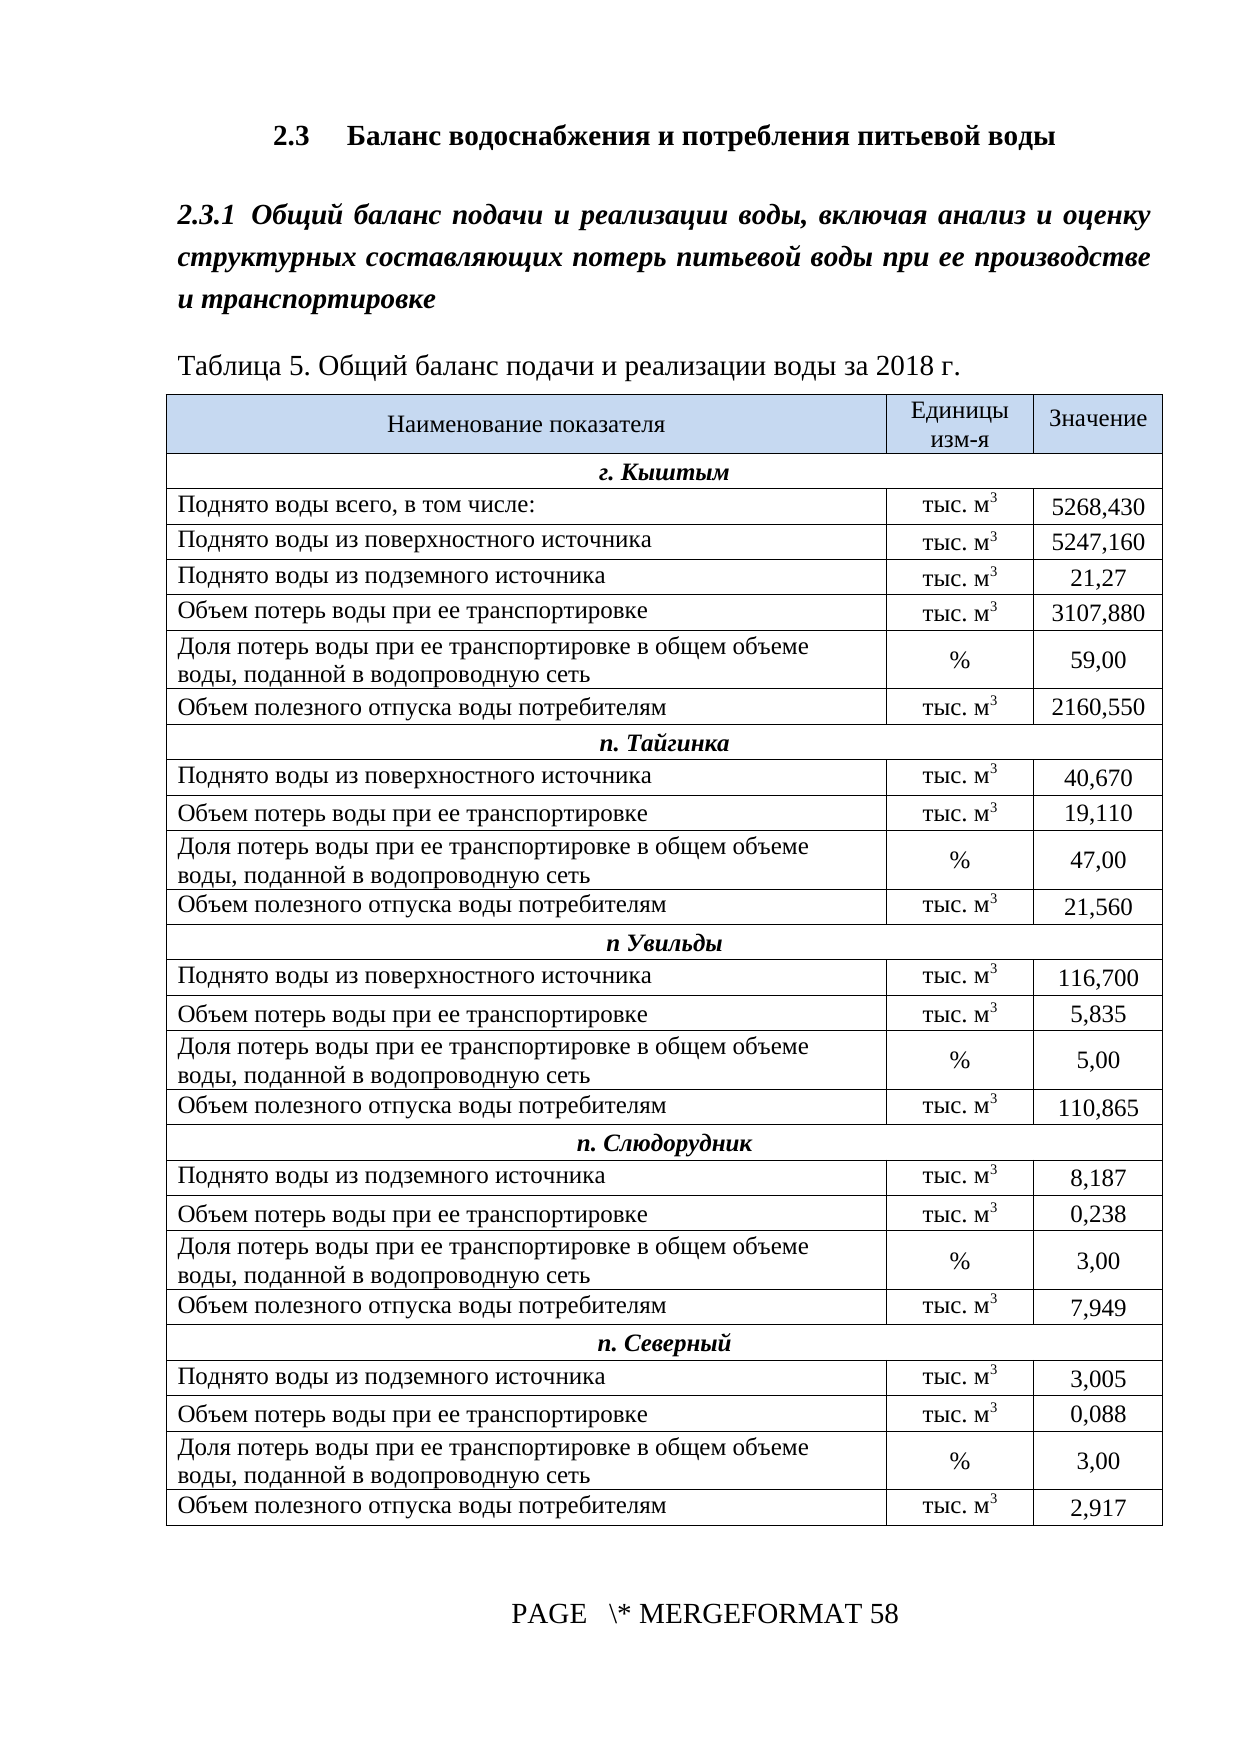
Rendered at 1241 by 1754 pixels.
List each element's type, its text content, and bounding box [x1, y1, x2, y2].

table_cell Поднято воды из поверхностного источника [167, 760, 886, 794]
table_cell Поднято воды из подземного источника [167, 1161, 886, 1195]
table_cell Объем полезного отпуска воды потребителям [167, 1090, 886, 1124]
table_cell % [887, 631, 1033, 688]
table_cell Поднято воды всего, в том числе: [167, 489, 886, 523]
table_cell 40,670 [1034, 760, 1162, 794]
table_cell п. Слюдорудник [167, 1125, 1162, 1159]
table_cell 5,00 [1034, 1031, 1162, 1089]
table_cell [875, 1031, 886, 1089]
table_cell 7,949 [1034, 1290, 1162, 1324]
table_cell 21,27 [1034, 560, 1162, 594]
table_cell 3,00 [1034, 1231, 1162, 1289]
table_cell 2160,550 [1034, 689, 1162, 724]
table_cell % [887, 1231, 1033, 1289]
table_cell тыс. м3 [887, 1490, 1033, 1524]
table_cell Поднято воды из поверхностного источника [167, 525, 886, 559]
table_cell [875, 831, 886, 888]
table_cell 116,700 [1034, 960, 1162, 995]
table_cell 0,238 [1034, 1196, 1162, 1230]
table_cell Объем потерь воды при ее транспортировке [167, 1196, 886, 1230]
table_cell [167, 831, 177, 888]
table_cell 8,187 [1034, 1161, 1162, 1195]
table_cell Объем потерь воды при ее транспортировке [167, 796, 886, 830]
table_cell тыс. м3 [887, 890, 1033, 924]
table_cell тыс. м3 [887, 1396, 1033, 1431]
table_cell 21,560 [1034, 890, 1162, 924]
table_cell тыс. м3 [887, 489, 1033, 523]
table_cell 59,00 [1034, 631, 1162, 688]
table_cell 5268,430 [1034, 489, 1162, 523]
table_cell % [887, 1432, 1033, 1489]
table_cell 3107,880 [1034, 595, 1162, 630]
table_cell тыс. м3 [887, 525, 1033, 559]
table_cell Объем полезного отпуска воды потребителям [167, 1290, 886, 1324]
table_cell п. Тайгинка [167, 725, 1162, 759]
table_header Единицы изм-я [887, 395, 1033, 453]
table_cell тыс. м3 [887, 796, 1033, 830]
table_cell 3,005 [1034, 1361, 1162, 1395]
subtitle Общий баланс подачи и реализации воды, включая анализ и оценку структурных составляющих потерь питьевой воды при ее производстве и транспортировке [177, 197, 1152, 315]
table_cell 47,00 [1034, 831, 1162, 888]
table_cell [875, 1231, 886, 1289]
table_header Наименование показателя [167, 395, 886, 453]
table_cell 5247,160 [1034, 525, 1162, 559]
table_cell тыс. м3 [887, 560, 1033, 594]
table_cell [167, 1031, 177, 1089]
table_cell Поднято воды из подземного источника [167, 560, 886, 594]
subtitle Баланс водоснабжения и потребления питьевой воды [177, 118, 1152, 152]
table_cell тыс. м3 [887, 760, 1033, 794]
table_header Значение [1034, 395, 1162, 453]
table_cell Объем потерь воды при ее транспортировке [167, 595, 886, 630]
table_cell 19,110 [1034, 796, 1162, 830]
table_cell Поднято воды из подземного источника [167, 1361, 886, 1395]
table_cell тыс. м3 [887, 595, 1033, 630]
table_cell тыс. м3 [887, 996, 1033, 1030]
table_cell Объем полезного отпуска воды потребителям [167, 890, 886, 924]
table_cell % [887, 1031, 1033, 1089]
table_cell тыс. м3 [887, 1361, 1033, 1395]
table_cell 5,835 [1034, 996, 1162, 1030]
table_cell % [887, 831, 1033, 888]
table_cell тыс. м3 [887, 960, 1033, 995]
table_cell тыс. м3 [887, 1290, 1033, 1324]
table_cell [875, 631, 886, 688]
table_cell 110,865 [1034, 1090, 1162, 1124]
table_cell 2,917 [1034, 1490, 1162, 1524]
table_cell тыс. м3 [887, 1090, 1033, 1124]
table_cell Объем полезного отпуска воды потребителям [167, 1490, 886, 1524]
table_cell п Увильды [167, 925, 1162, 959]
table_cell Поднято воды из поверхностного источника [167, 960, 886, 995]
table_cell 3,00 [1034, 1432, 1162, 1489]
table_cell г. Кыштым [167, 454, 1162, 488]
table_cell тыс. м3 [887, 689, 1033, 724]
table_cell Объем полезного отпуска воды потребителям [167, 689, 886, 724]
table_cell Объем потерь воды при ее транспортировке [167, 996, 886, 1030]
table_cell тыс. м3 [887, 1196, 1033, 1230]
table_cell Объем потерь воды при ее транспортировке [167, 1396, 886, 1431]
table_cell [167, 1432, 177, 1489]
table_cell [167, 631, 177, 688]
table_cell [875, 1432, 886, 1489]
table_cell тыс. м3 [887, 1161, 1033, 1195]
list Таблица 5. Общий баланс подачи и реализации воды за 2018 г. [177, 348, 1152, 382]
table_cell п. Северный [167, 1325, 1162, 1360]
table_cell 0,088 [1034, 1396, 1162, 1431]
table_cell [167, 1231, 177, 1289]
